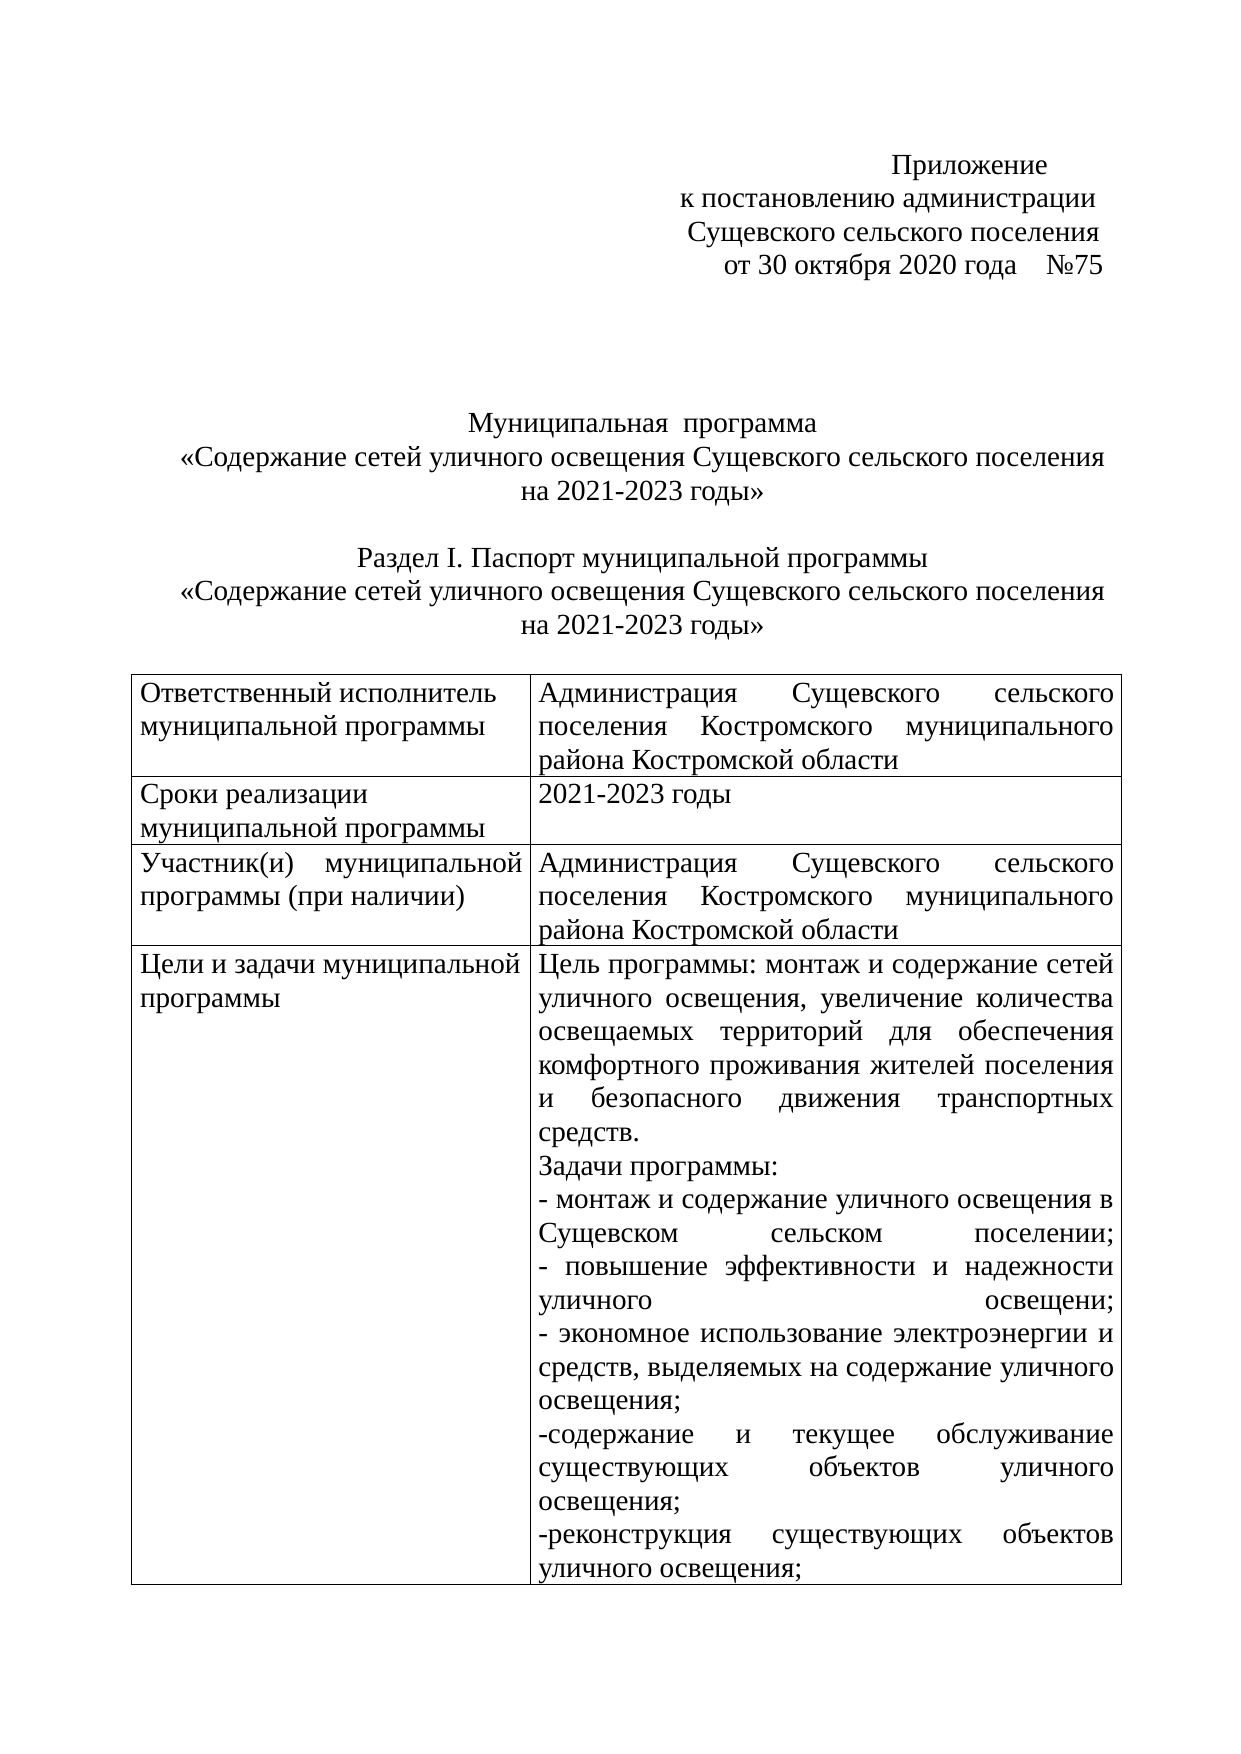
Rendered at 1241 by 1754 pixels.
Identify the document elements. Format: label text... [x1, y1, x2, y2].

text «Содержание сетей уличного освещения Сущевского сельского поселения [133, 439, 1152, 473]
table_header Администрация Сущевского сельского поселения Костромского муниципального района Костромской области [531, 675, 1121, 776]
text на 2021-2023 годы» [133, 473, 1152, 506]
text к постановлению администрации [133, 180, 1137, 214]
table_cell Цели и задачи муниципальной программы [132, 946, 530, 1584]
table_header Ответственный исполнитель муниципальной программы [132, 675, 530, 776]
text на 2021-2023 годы» [133, 607, 1152, 640]
text «Содержание сетей уличного освещения Сущевского сельского поселения [133, 573, 1152, 607]
table_cell Сроки реализации муниципальной программы [132, 777, 530, 844]
table_cell Участник(и) муниципальной программы (при наличии) [132, 845, 530, 945]
table_cell Цель программы: монтаж и содержание сетей уличного освещения, увеличение количества освещаемых территорий для обеспечения комфортного проживания жителей поселения и безопасного движения транспортных средств. Задачи программы: - монтаж и содержание уличного освещения в Сущевском сельском поселении; - повышение эффективности и надежности уличного освещени; - экономное использование электроэнергии и средств, выделяемых на содержание уличного освещения; -содержание и текущее обслуживание существующих объектов уличного освещения; -реконструкция существующих объектов уличного освещения; [531, 946, 1121, 1584]
table_cell 2021-2023 годы [531, 777, 1121, 844]
text Приложение [133, 147, 1137, 180]
text Муниципальная программа [133, 406, 1152, 439]
text от 30 октября 2020 года №75 [133, 247, 1137, 281]
text Сущевского сельского поселения [133, 214, 1137, 247]
table_cell Администрация Сущевского сельского поселения Костромского муниципального района Костромской области [531, 845, 1121, 945]
text Раздел I. Паспорт муниципальной программы [133, 540, 1152, 573]
